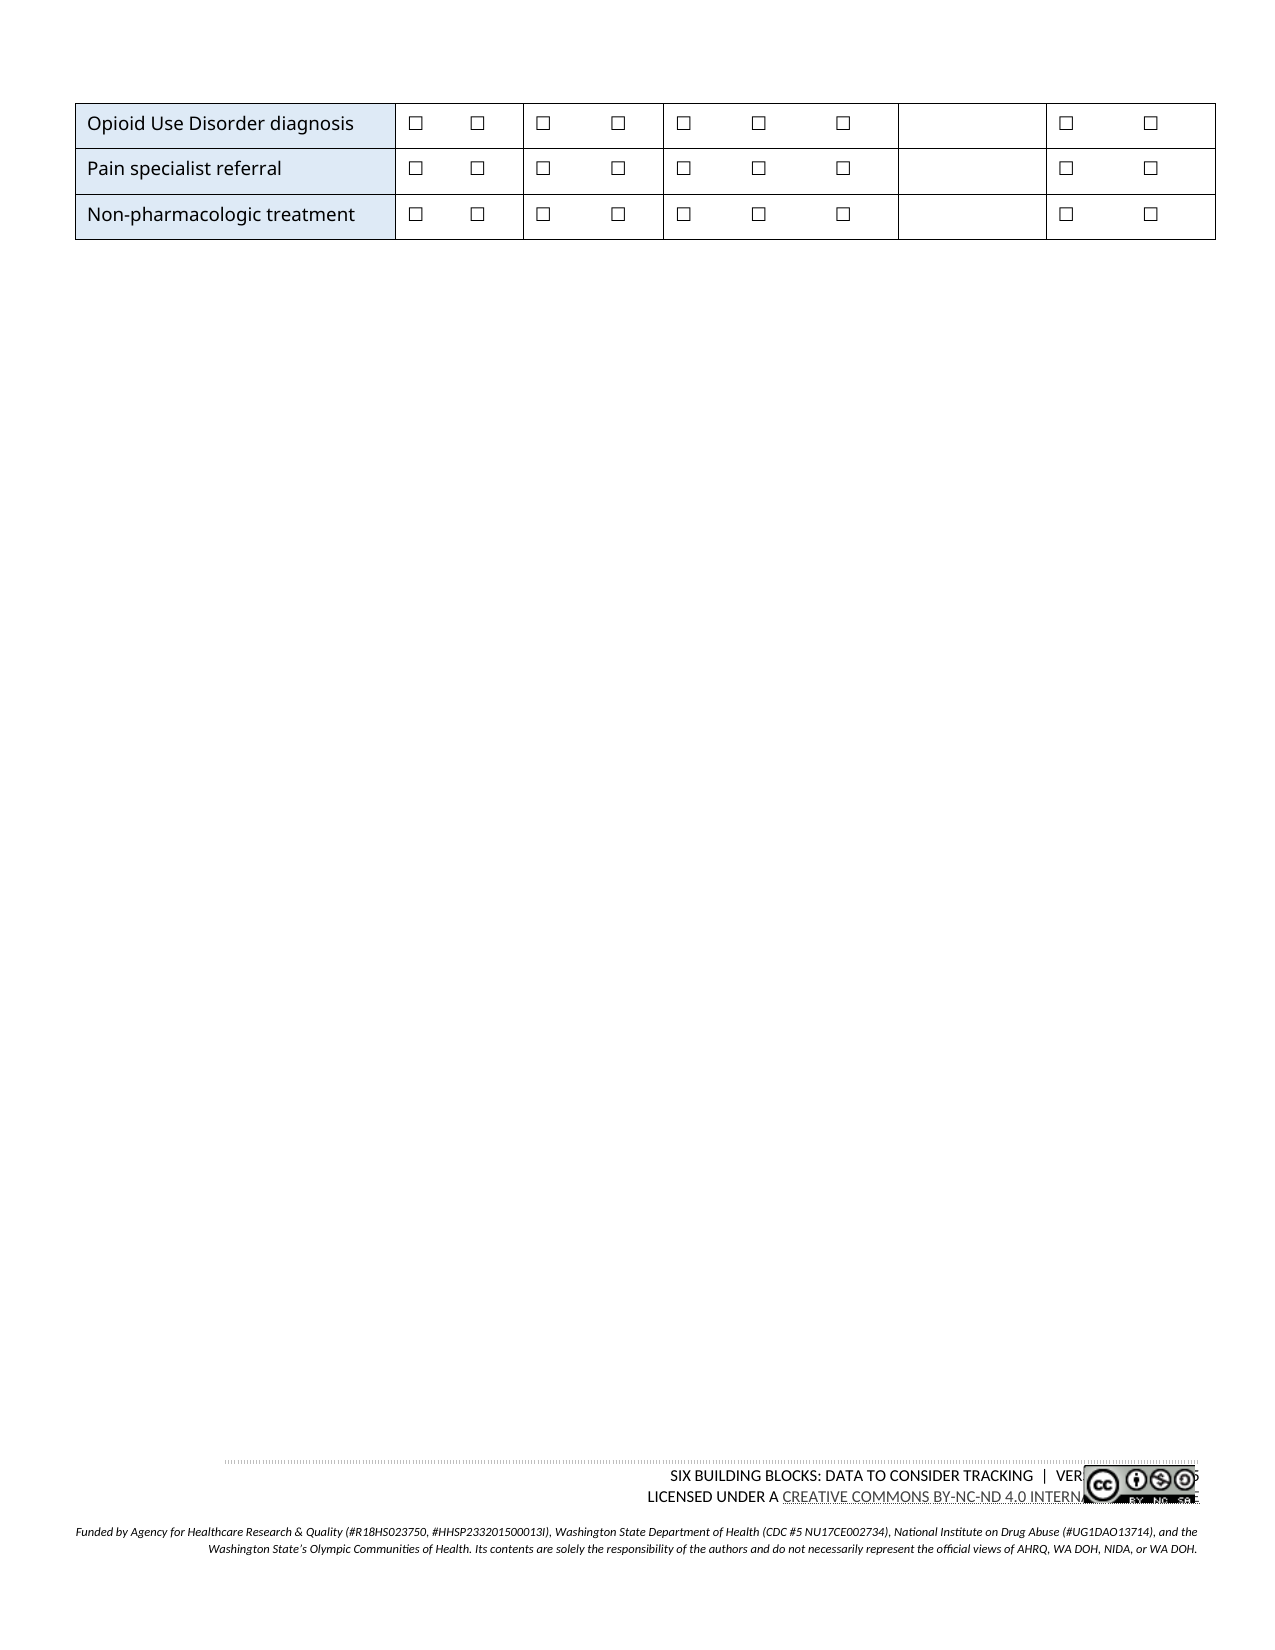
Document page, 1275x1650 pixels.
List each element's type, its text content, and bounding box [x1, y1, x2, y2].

table_cell [899, 195, 1046, 239]
picture [1083, 1465, 1195, 1503]
table_cell [899, 149, 1046, 194]
table_cell [1131, 104, 1215, 148]
table_cell [1131, 195, 1215, 239]
table_cell Non-pharmacologic treatment [76, 195, 395, 239]
table_cell Pain specialist referral [76, 149, 395, 194]
table_cell [899, 104, 1046, 148]
table_cell [1131, 149, 1215, 194]
table_cell Opioid Use Disorder diagnosis [76, 104, 395, 148]
